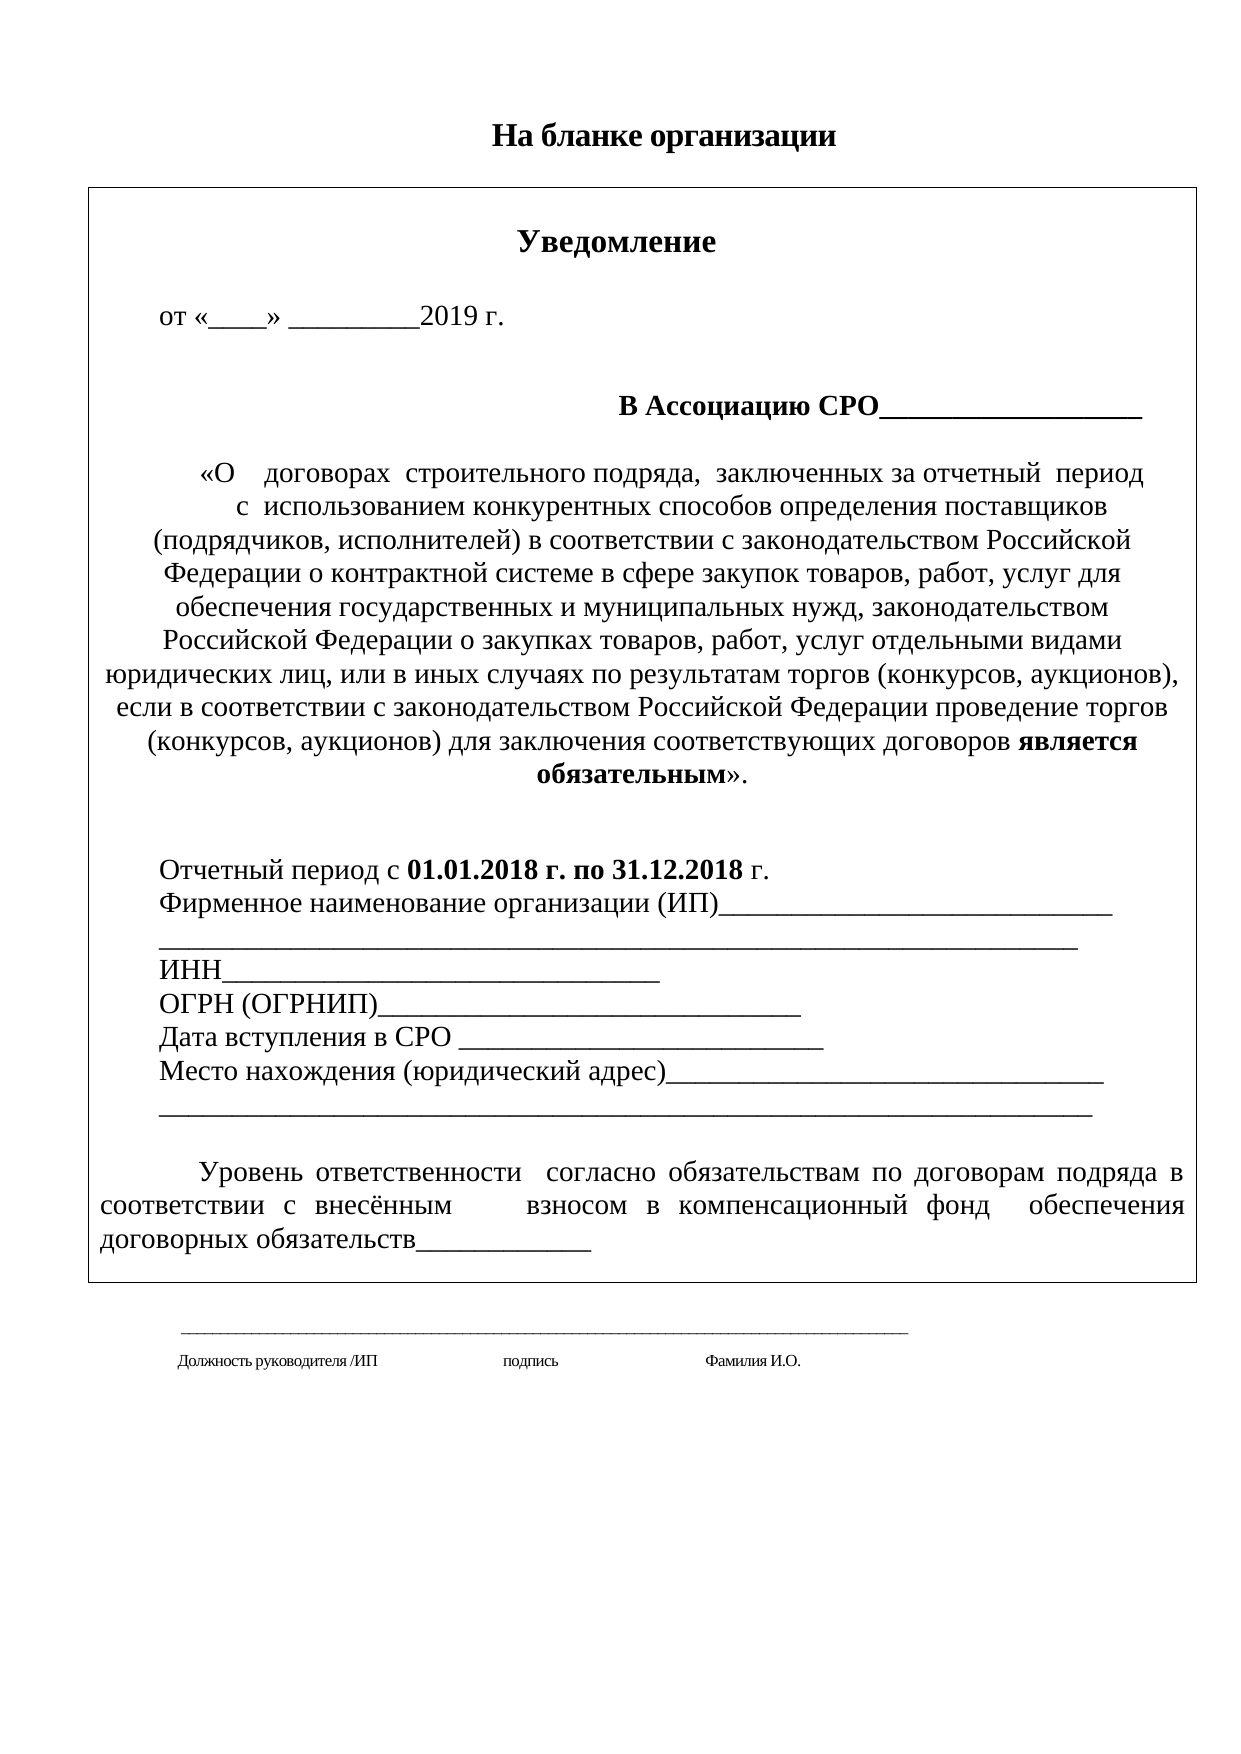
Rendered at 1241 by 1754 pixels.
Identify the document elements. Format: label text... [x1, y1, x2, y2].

text Должность руководителя /ИП подпись Фамилия И.О. [177, 1350, 1152, 1384]
text На бланке организации [177, 115, 1152, 153]
table_header Уведомление от «____» _________2019 г. В Ассоциацию СРО__________________ «О договорах строительного подряда, заключенных за отчетный период с использованием конкурентных способов определения поставщиков (подрядчиков, исполнителей) в соответствии с законодательством Российской Федерации о контрактной системе в сфере закупок товаров, работ, услуг для обеспечения государственных и муниципальных нужд, законодательством Российской Федерации о закупках товаров, работ, услуг отдельными видами юридических лиц, или в иных случаях по результатам торгов (конкурсов, аукционов), если в соответствии с законодательством Российской Федерации проведение торгов (конкурсов, аукционов) для заключения соответствующих договоров является обязательным». Отчетный период с 01.01.2018 г. по 31.12.2018 г. Фирменное наименование организации (ИП)___________________________ _______________________________________________________________ ИНН______________________________ ОГРН (ОГРНИП)_____________________________ Дата вступления в СРО _________________________ Место нахождения (юридический адрес)______________________________ ________________________________________________________________ Уровень ответственности согласно обязательствам по договорам подряда в соответствии с внесённым взносом в компенсационный фонд обеспечения договорных обязательств____________ [89, 188, 1196, 1282]
text _____________________________________________________________________________________________ [177, 1317, 1152, 1350]
